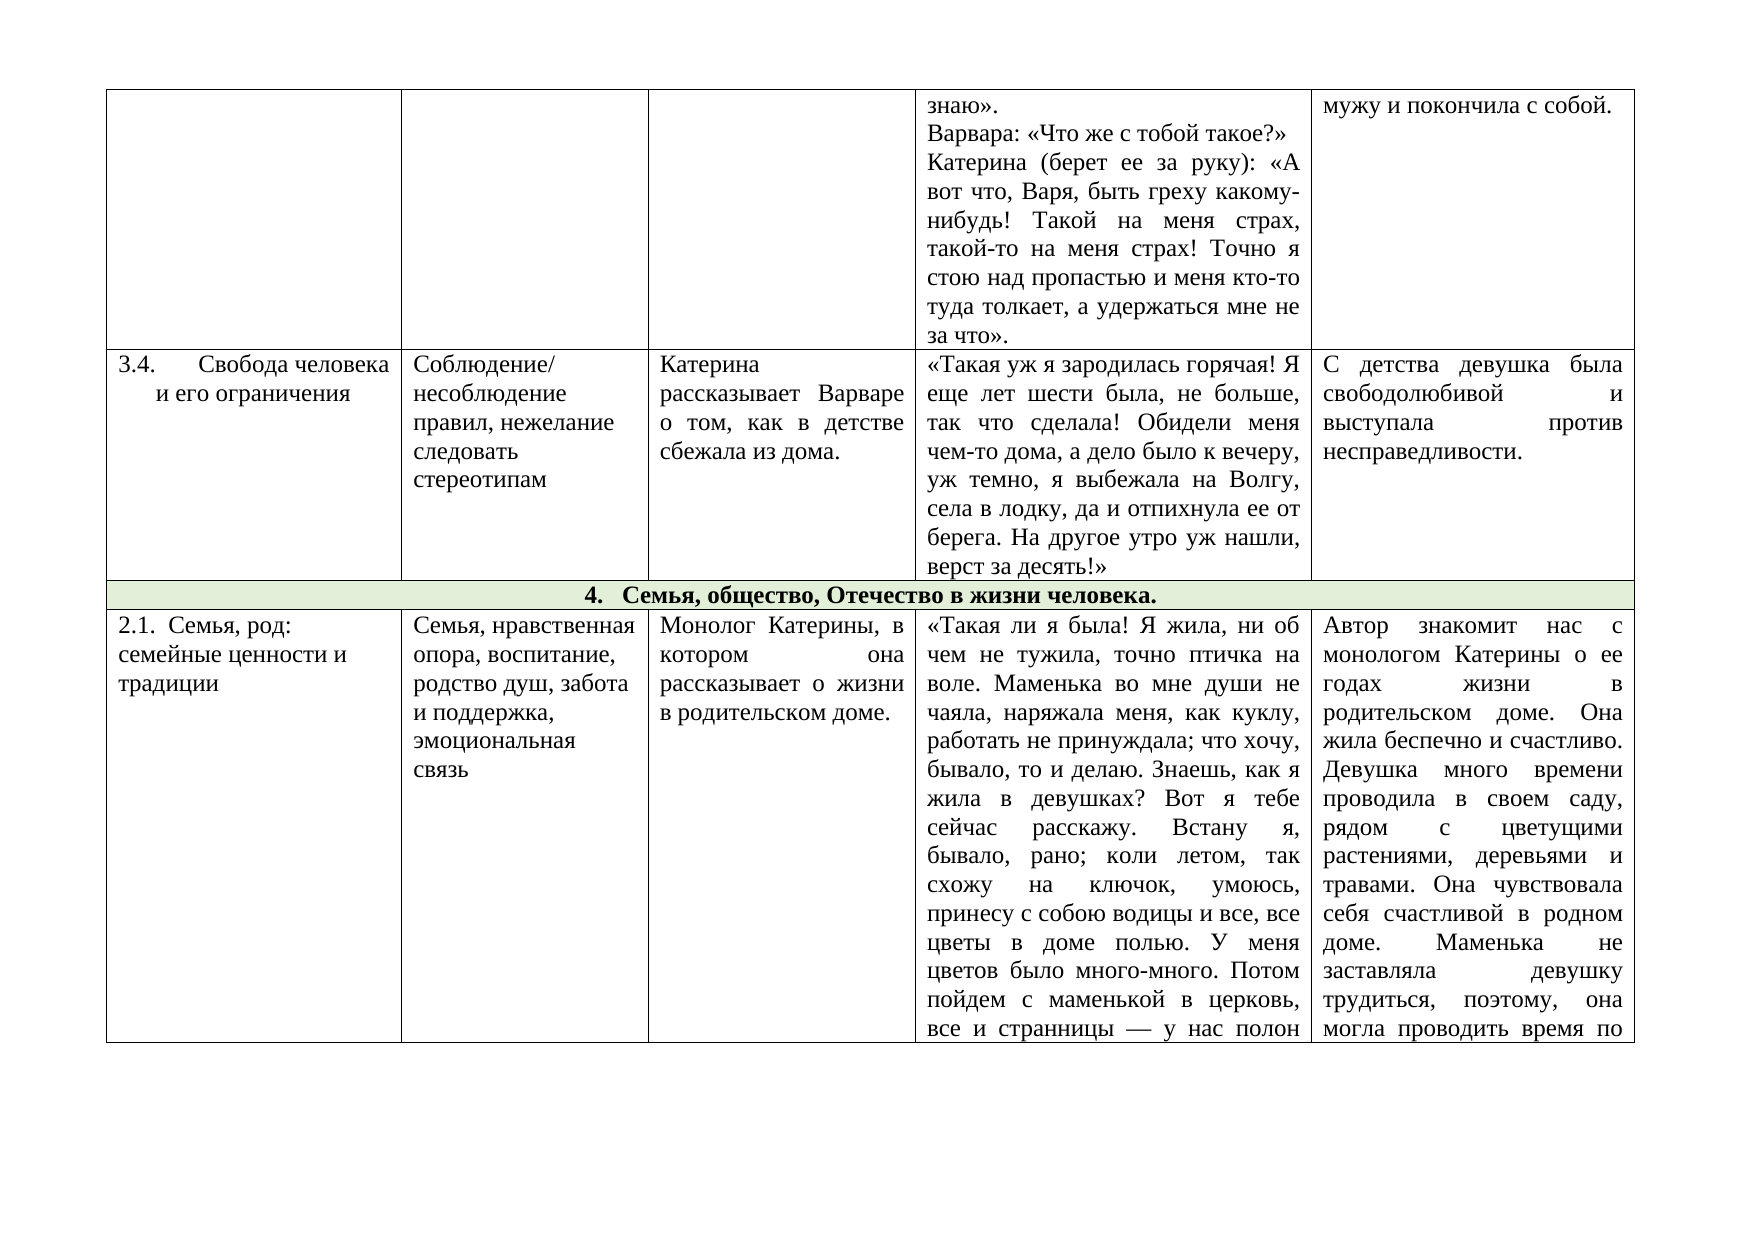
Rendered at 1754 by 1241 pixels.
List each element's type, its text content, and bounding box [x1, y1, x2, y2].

table_cell Свобода человека и его ограничения [107, 350, 401, 579]
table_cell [402, 90, 648, 348]
table_cell С детства девушка была свободолюбивой и выступала против несправедливости. [1312, 350, 1634, 579]
table_cell Семья, общество, Отечество в жизни человека. [107, 581, 1634, 609]
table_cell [649, 610, 915, 1042]
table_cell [916, 90, 1311, 348]
table_cell Соблюдение/ несоблюдение правил, нежелание следовать стереотипам [402, 350, 648, 579]
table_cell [916, 610, 1311, 1042]
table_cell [1312, 610, 1634, 1042]
table_cell Катерина рассказывает Варваре о том, как в детстве сбежала из дома. [649, 350, 915, 579]
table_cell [1312, 90, 1634, 348]
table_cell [649, 90, 915, 348]
table_cell «Такая уж я зародилась горячая! Я еще лет шести была, не больше, так что сделала! Обидели меня чем-то дома, а дело было к вечеру, уж темно, я выбежала на Волгу, села в лодку, да и отпихнула ее от берега. На другое утро уж нашли, верст за десять!» [916, 350, 1311, 579]
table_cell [107, 90, 401, 348]
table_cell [402, 610, 648, 1042]
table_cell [107, 610, 401, 1042]
